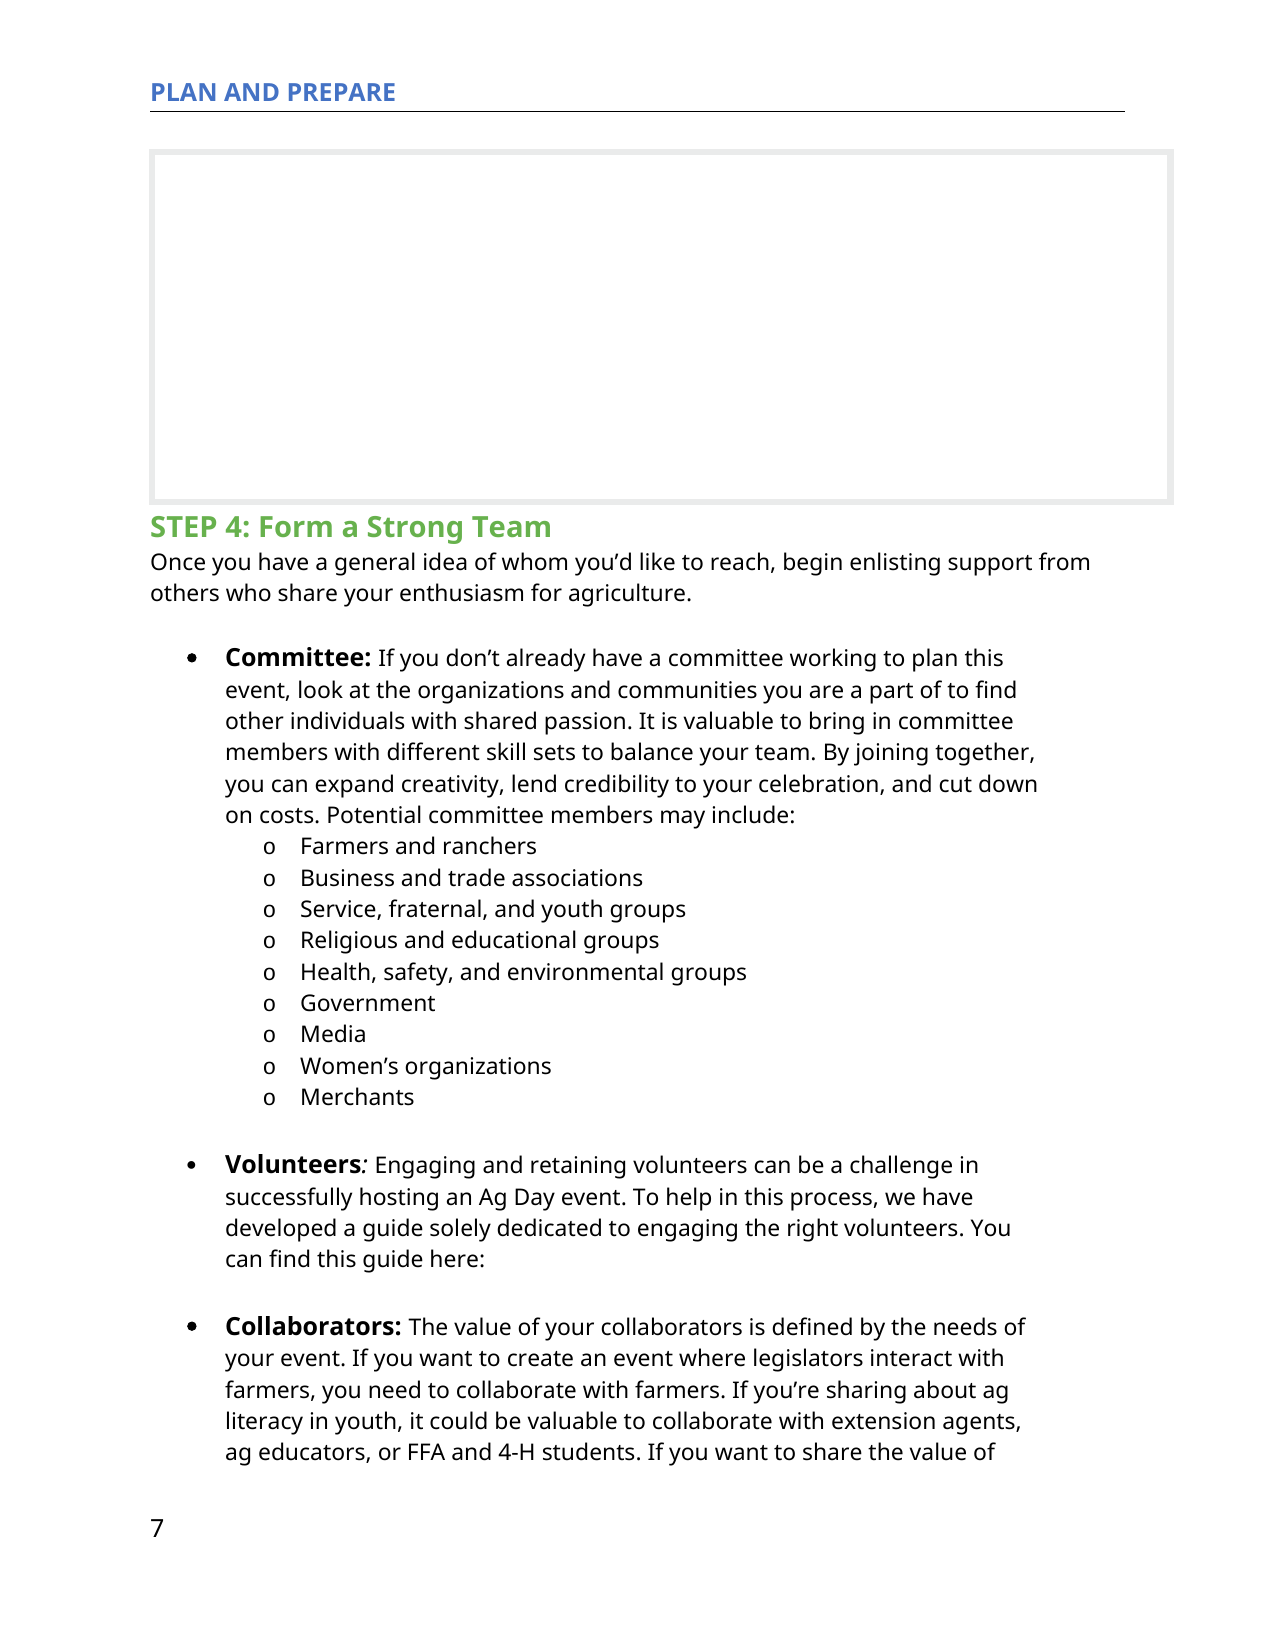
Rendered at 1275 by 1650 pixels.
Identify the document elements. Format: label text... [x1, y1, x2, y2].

list Volunteers: Engaging and retaining volunteers can be a challenge in successfully hosting an Ag Day event. To help in this process, we have developed a guide solely dedicated to engaging the right volunteers. You can find this guide here: [187, 1146, 1050, 1274]
list Women’s organizations [262, 1049, 1125, 1081]
subtitle STEP 4: Form a Strong Team [150, 506, 1125, 546]
list Service, fraternal, and youth groups [262, 893, 1125, 924]
list Media [262, 1018, 1125, 1049]
list Farmers and ranchers [262, 830, 1125, 861]
list Committee: If you don’t already have a committee working to plan this event, look at the organizations and communities you are a part of to find other individuals with shared passion. It is valuable to bring in committee members with different skill sets to balance your team. By joining together, you can expand creativity, lend credibility to your celebration, and cut down on costs. Potential committee members may include: [187, 640, 1050, 830]
list Health, safety, and environmental groups [262, 956, 1125, 987]
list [187, 1308, 1050, 1467]
list Government [262, 987, 1125, 1018]
text Once you have a general idea of whom you’d like to reach, begin enlisting support from others who share your enthusiasm for agriculture. [150, 546, 1125, 608]
list Merchants [262, 1081, 1125, 1112]
list Religious and educational groups [262, 924, 1125, 956]
list Business and trade associations [262, 861, 1125, 893]
